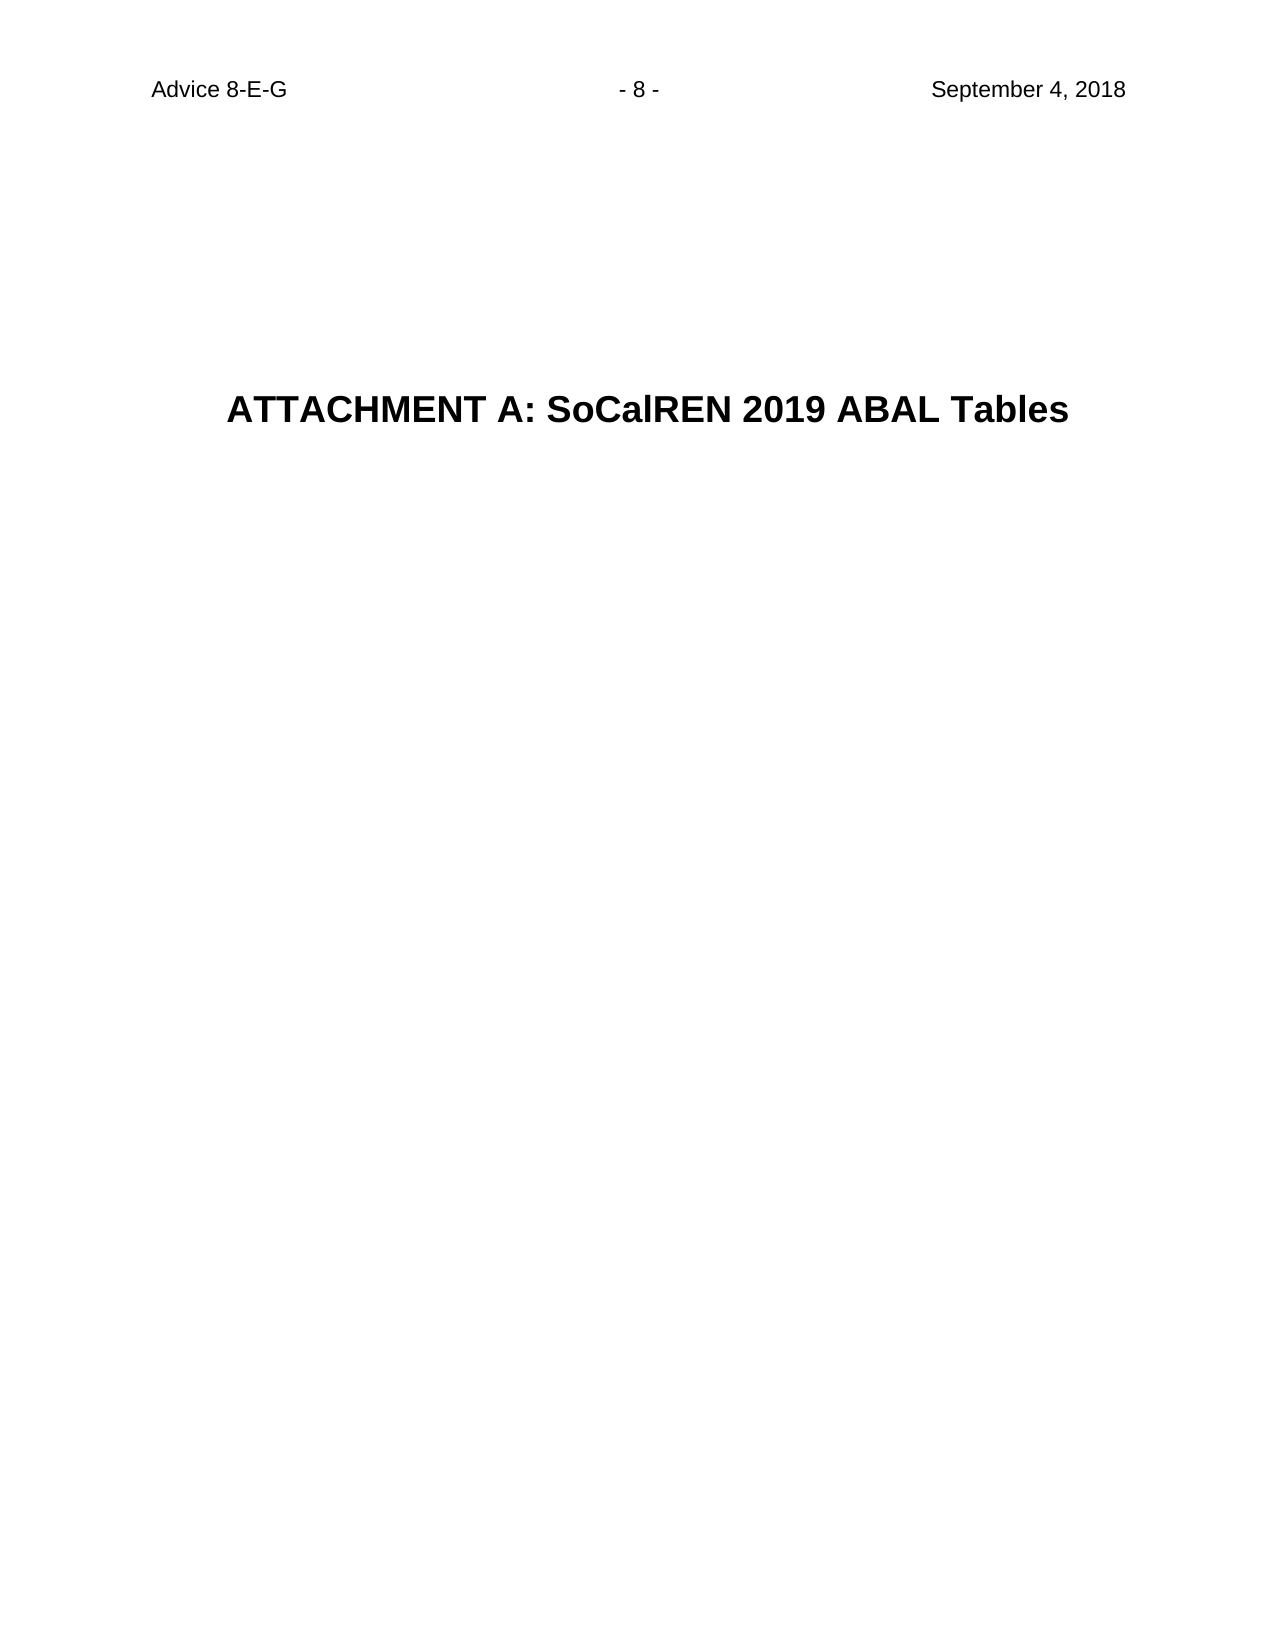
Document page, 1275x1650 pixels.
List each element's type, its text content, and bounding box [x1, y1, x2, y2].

text ATTACHMENT A: SoCalREN 2019 ABAL Tables [226, 387, 1196, 431]
